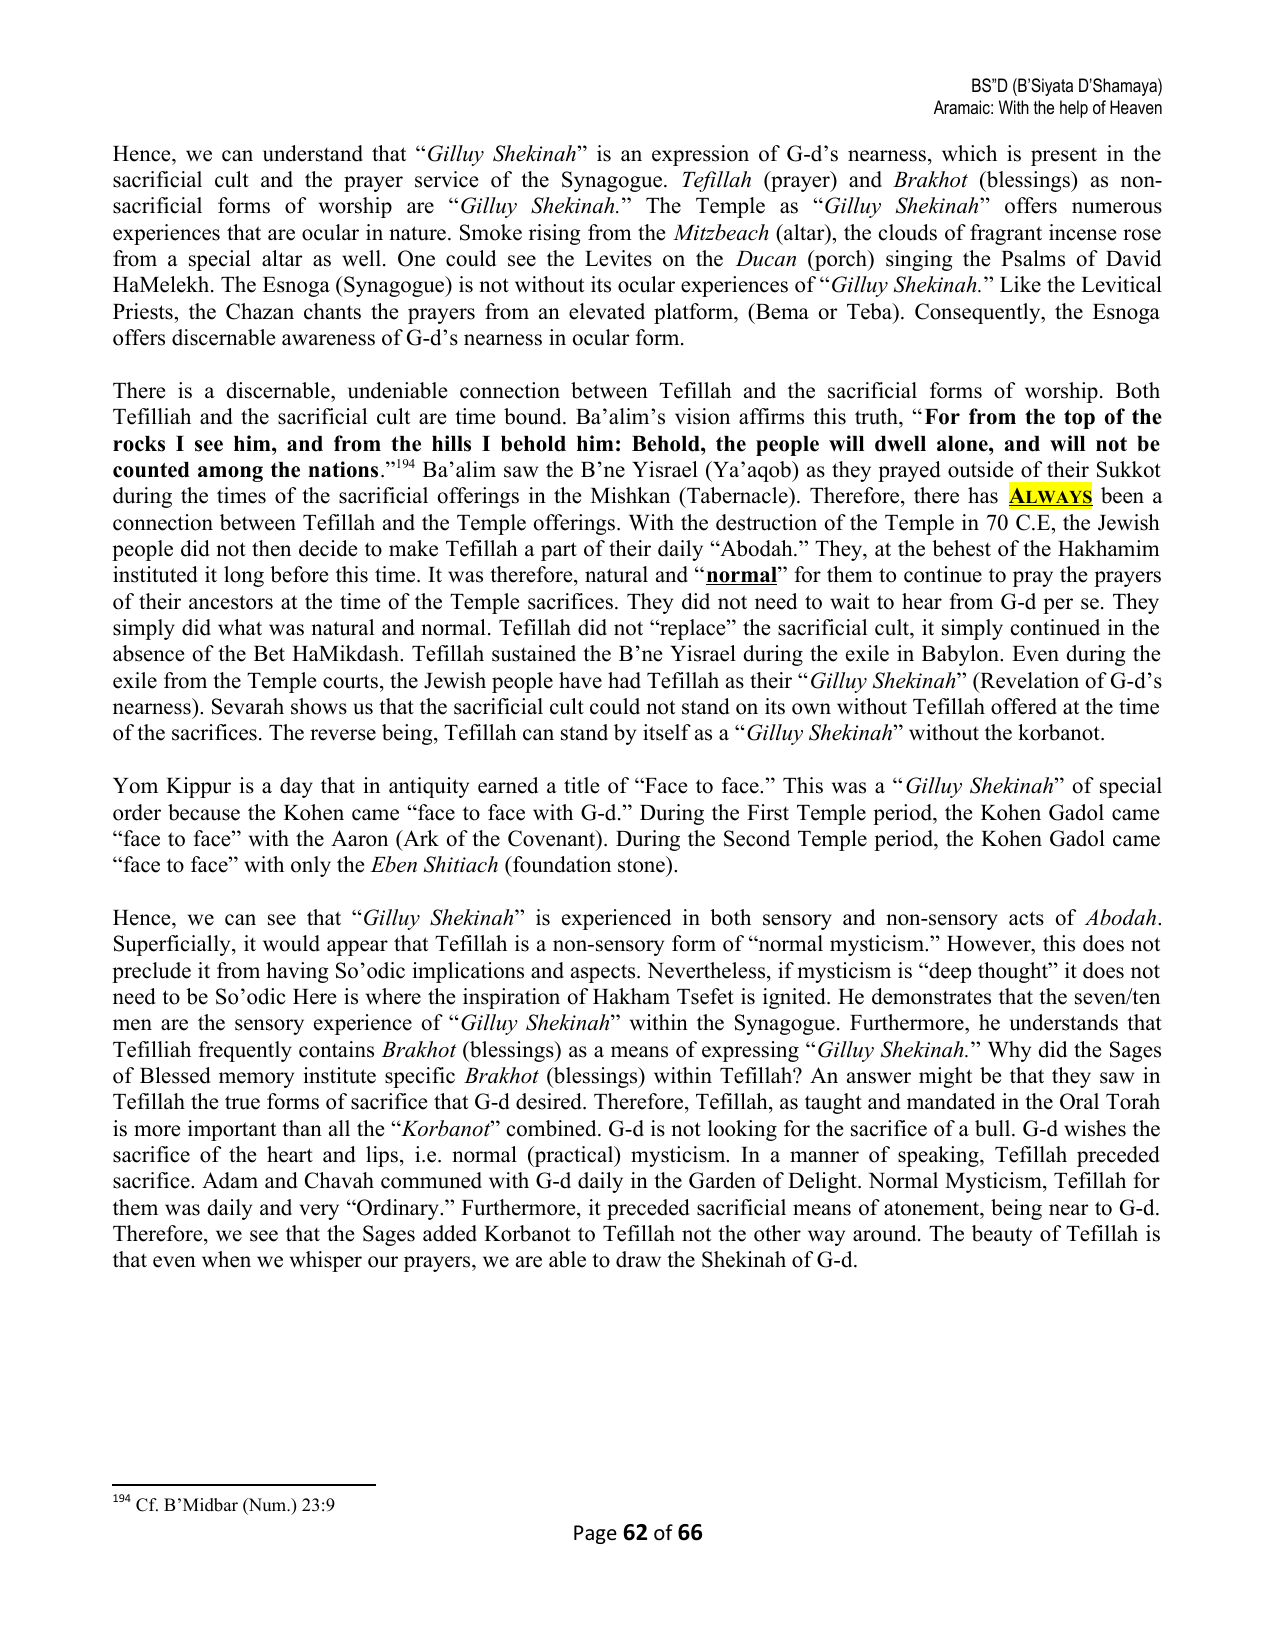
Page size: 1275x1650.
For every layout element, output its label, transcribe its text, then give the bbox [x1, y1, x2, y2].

text Yom Kippur is a day that in antiquity earned a title of “Face to face.” This was a “Gilluy Shekinah” of special order because the Kohen came “face to face with G-d.” During the First Temple period, the Kohen Gadol came “face to face” with the Aaron (Ark of the Covenant). During the Second Temple period, the Kohen Gadol came “face to face” with only the Eben Shitiach (foundation stone). [112, 772, 1162, 878]
text There is a discernable, undeniable connection between Tefillah and the sacrificial forms of worship. Both Tefilliah and the sacrificial cult are time bound. Ba’alim’s vision affirms this truth, “For from the top of the rocks I see him, and from the hills I behold him: Behold, the people will dwell alone, and will not be counted among the nations.” Ba’alim saw the B’ne Yisrael (Ya’aqob) as they prayed outside of their Sukkot during the times of the sacrificial offerings in the Mishkan (Tabernacle). Therefore, there has Always been a connection between Tefillah and the Temple offerings. With the destruction of the Temple in 70 C.E, the Jewish people did not then decide to make Tefillah a part of their daily “Abodah.” They, at the behest of the Hakhamim instituted it long before this time. It was therefore, natural and “normal” for them to continue to pray the prayers of their ancestors at the time of the Temple sacrifices. They did not need to wait to hear from G-d per se. They simply did what was natural and normal. Tefillah did not “replace” the sacrificial cult, it simply continued in the absence of the Bet HaMikdash. Tefillah sustained the B’ne Yisrael during the exile in Babylon. Even during the exile from the Temple courts, the Jewish people have had Tefillah as their “Gilluy Shekinah” (Revelation of G-d’s nearness). Sevarah shows us that the sacrificial cult could not stand on its own without Tefillah offered at the time of the sacrifices. The reverse being, Tefillah can stand by itself as a “Gilluy Shekinah” without the korbanot. [112, 377, 1162, 746]
text Hence, we can understand that “Gilluy Shekinah” is an expression of G-d’s nearness, which is present in the sacrificial cult and the prayer service of the Synagogue. Tefillah (prayer) and Brakhot (blessings) as non-sacrificial forms of worship are “Gilluy Shekinah.” The Temple as “Gilluy Shekinah” offers numerous experiences that are ocular in nature. Smoke rising from the Mitzbeach (altar), the clouds of fragrant incense rose from a special altar as well. One could see the Levites on the Ducan (porch) singing the Psalms of David HaMelekh. The Esnoga (Synagogue) is not without its ocular experiences of “Gilluy Shekinah.” Like the Levitical Priests, the Chazan chants the prayers from an elevated platform, (Bema or Teba). Consequently, the Esnoga offers discernable awareness of G-d’s nearness in ocular form. [112, 140, 1162, 351]
text Hence, we can see that “Gilluy Shekinah” is experienced in both sensory and non-sensory acts of Abodah. Superficially, it would appear that Tefillah is a non-sensory form of “normal mysticism.” However, this does not preclude it from having So’odic implications and aspects. Nevertheless, if mysticism is “deep thought” it does not need to be So’odic Here is where the inspiration of Hakham Tsefet is ignited. He demonstrates that the seven/ten men are the sensory experience of “Gilluy Shekinah” within the Synagogue. Furthermore, he understands that Tefilliah frequently contains Brakhot (blessings) as a means of expressing “Gilluy Shekinah.” Why did the Sages of Blessed memory institute specific Brakhot (blessings) within Tefillah? An answer might be that they saw in Tefillah the true forms of sacrifice that G-d desired. Therefore, Tefillah, as taught and mandated in the Oral Torah is more important than all the “Korbanot” combined. G-d is not looking for the sacrifice of a bull. G-d wishes the sacrifice of the heart and lips, i.e. normal (practical) mysticism. In a manner of speaking, Tefillah preceded sacrifice. Adam and Chavah communed with G-d daily in the Garden of Delight. Normal Mysticism, Tefillah for them was daily and very “Ordinary.” Furthermore, it preceded sacrificial means of atonement, being near to G-d. Therefore, we see that the Sages added Korbanot to Tefillah not the other way around. The beauty of Tefillah is that even when we whisper our prayers, we are able to draw the Shekinah of G-d. [112, 904, 1162, 1273]
